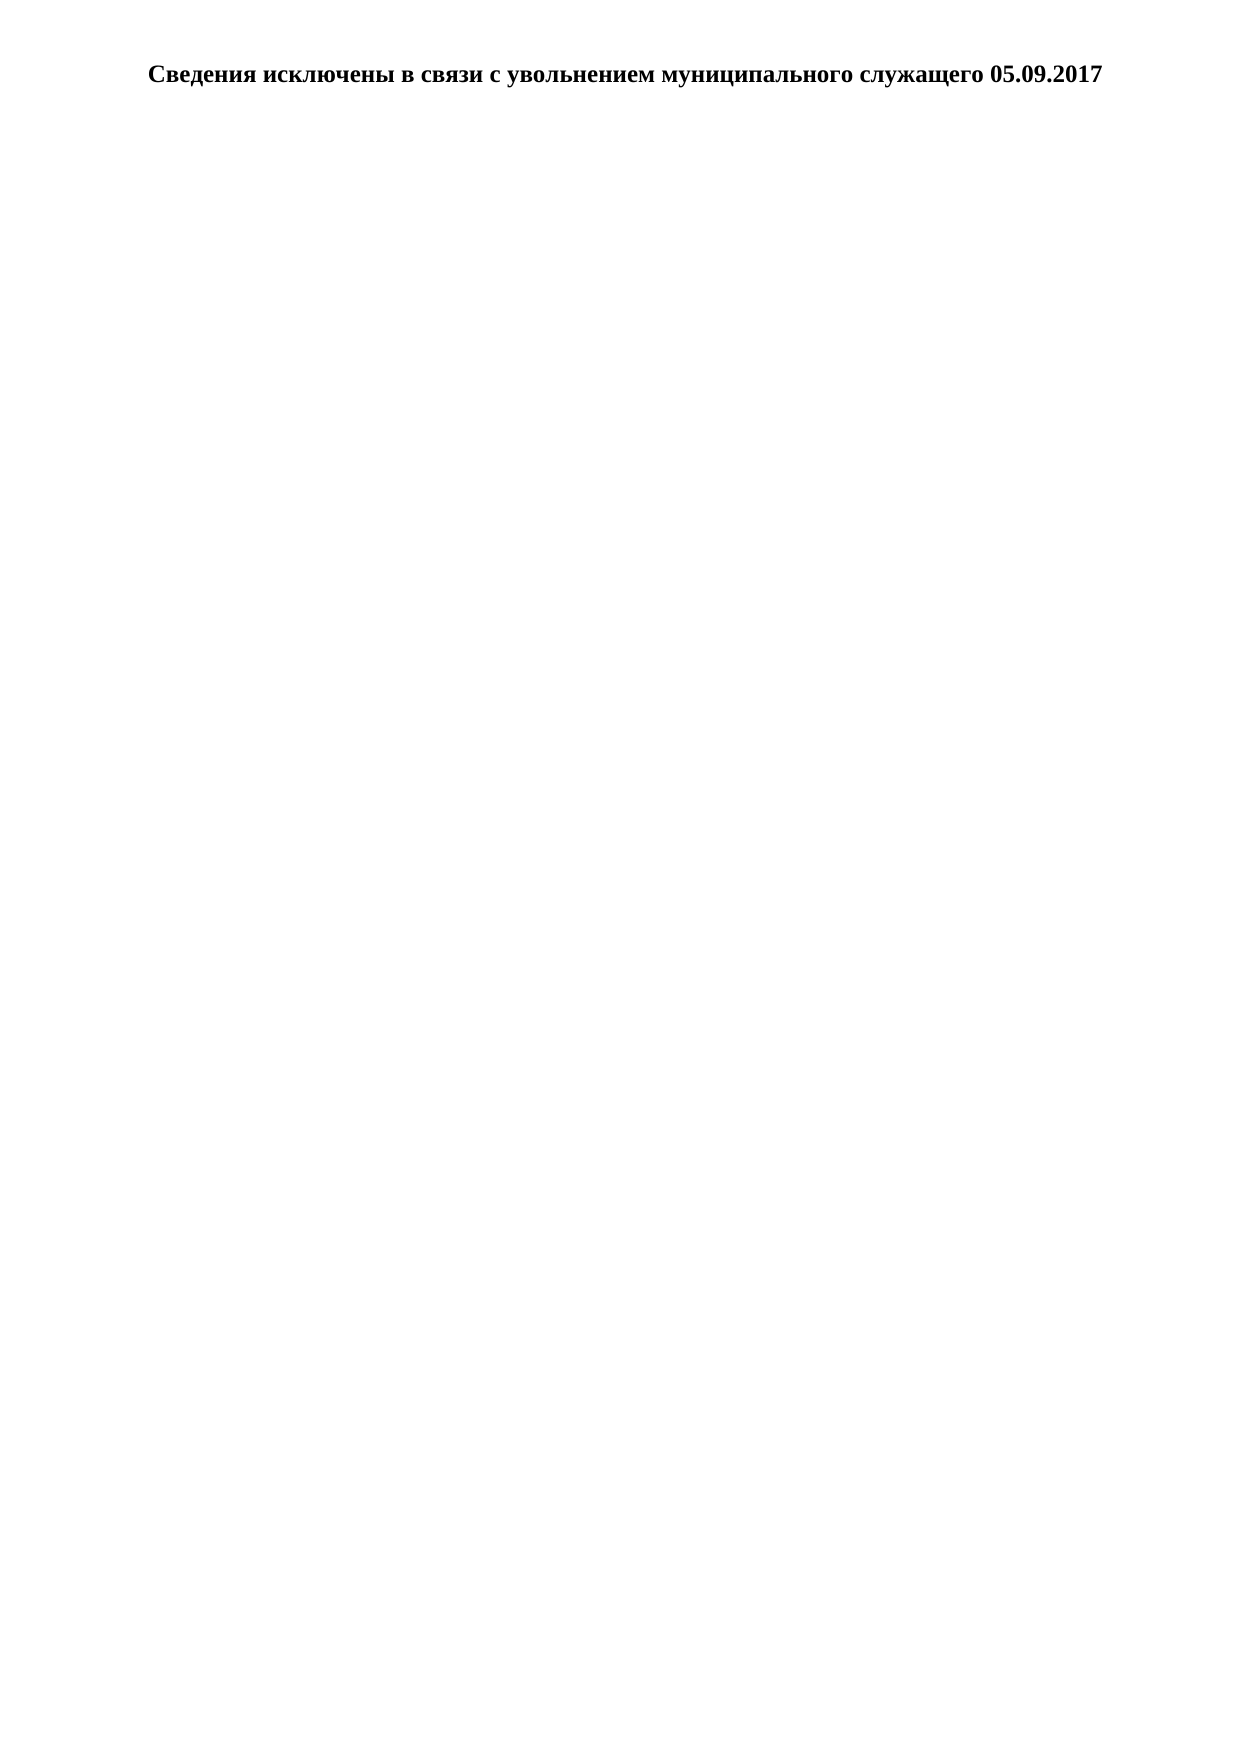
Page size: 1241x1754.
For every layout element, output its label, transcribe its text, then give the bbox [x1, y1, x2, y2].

text Сведения исключены в связи с увольнением муниципального служащего 05.09.2017 [148, 59, 1181, 88]
